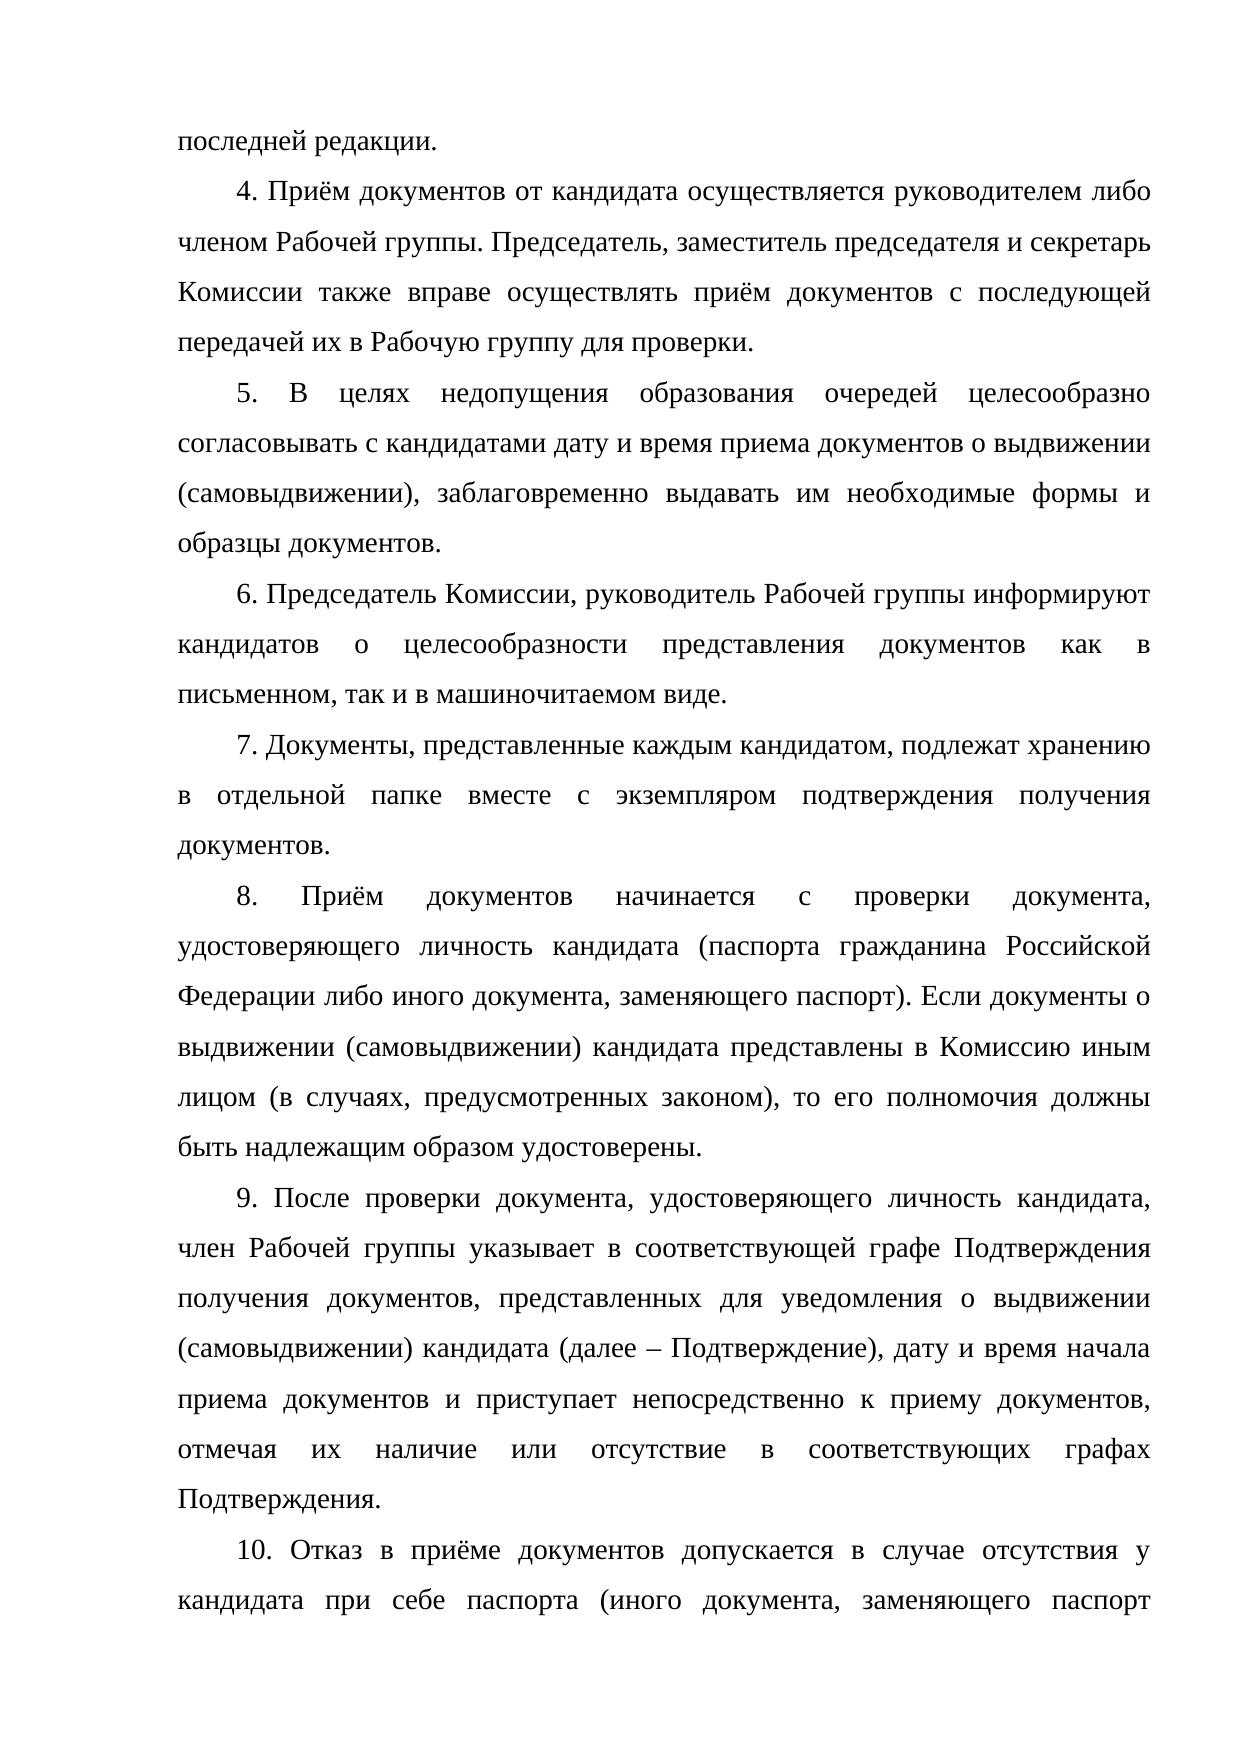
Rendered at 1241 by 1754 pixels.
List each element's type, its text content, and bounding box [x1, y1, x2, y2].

text 7. Документы, представленные каждым кандидатом, подлежат хранению в отдельной папке вместе с экземпляром подтверждения получения документов. [177, 727, 1152, 861]
text 5. В целях недопущения образования очередей целесообразно согласовывать с кандидатами дату и время приема документов о выдвижении (самовыдвижении), заблаговременно выдавать им необходимые формы и образцы документов. [177, 375, 1152, 559]
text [177, 123, 1152, 157]
text 9. После проверки документа, удостоверяющего личность кандидата, член Рабочей группы указывает в соответствующей графе Подтверждения получения документов, представленных для уведомления о выдвижении (самовыдвижении) кандидата (далее – Подтверждение), дату и время начала приема документов и приступает непосредственно к приему документов, отмечая их наличие или отсутствие в соответствующих графах Подтверждения. [177, 1180, 1152, 1515]
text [177, 1532, 1152, 1616]
text 4. Приём документов от кандидата осуществляется руководителем либо членом Рабочей группы. Председатель, заместитель председателя и секретарь Комиссии также вправе осуществлять приём документов с последующей передачей их в Рабочую группу для проверки. [177, 173, 1152, 358]
text 6. Председатель Комиссии, руководитель Рабочей группы информируют кандидатов о целесообразности представления документов как в письменном, так и в машиночитаемом виде. [177, 576, 1152, 710]
text 8. Приём документов начинается с проверки документа, удостоверяющего личность кандидата (паспорта гражданина Российской Федерации либо иного документа, заменяющего паспорт). Если документы о выдвижении (самовыдвижении) кандидата представлены в Комиссию иным лицом (в случаях, предусмотренных законом), то его полномочия должны быть надлежащим образом удостоверены. [177, 878, 1152, 1163]
